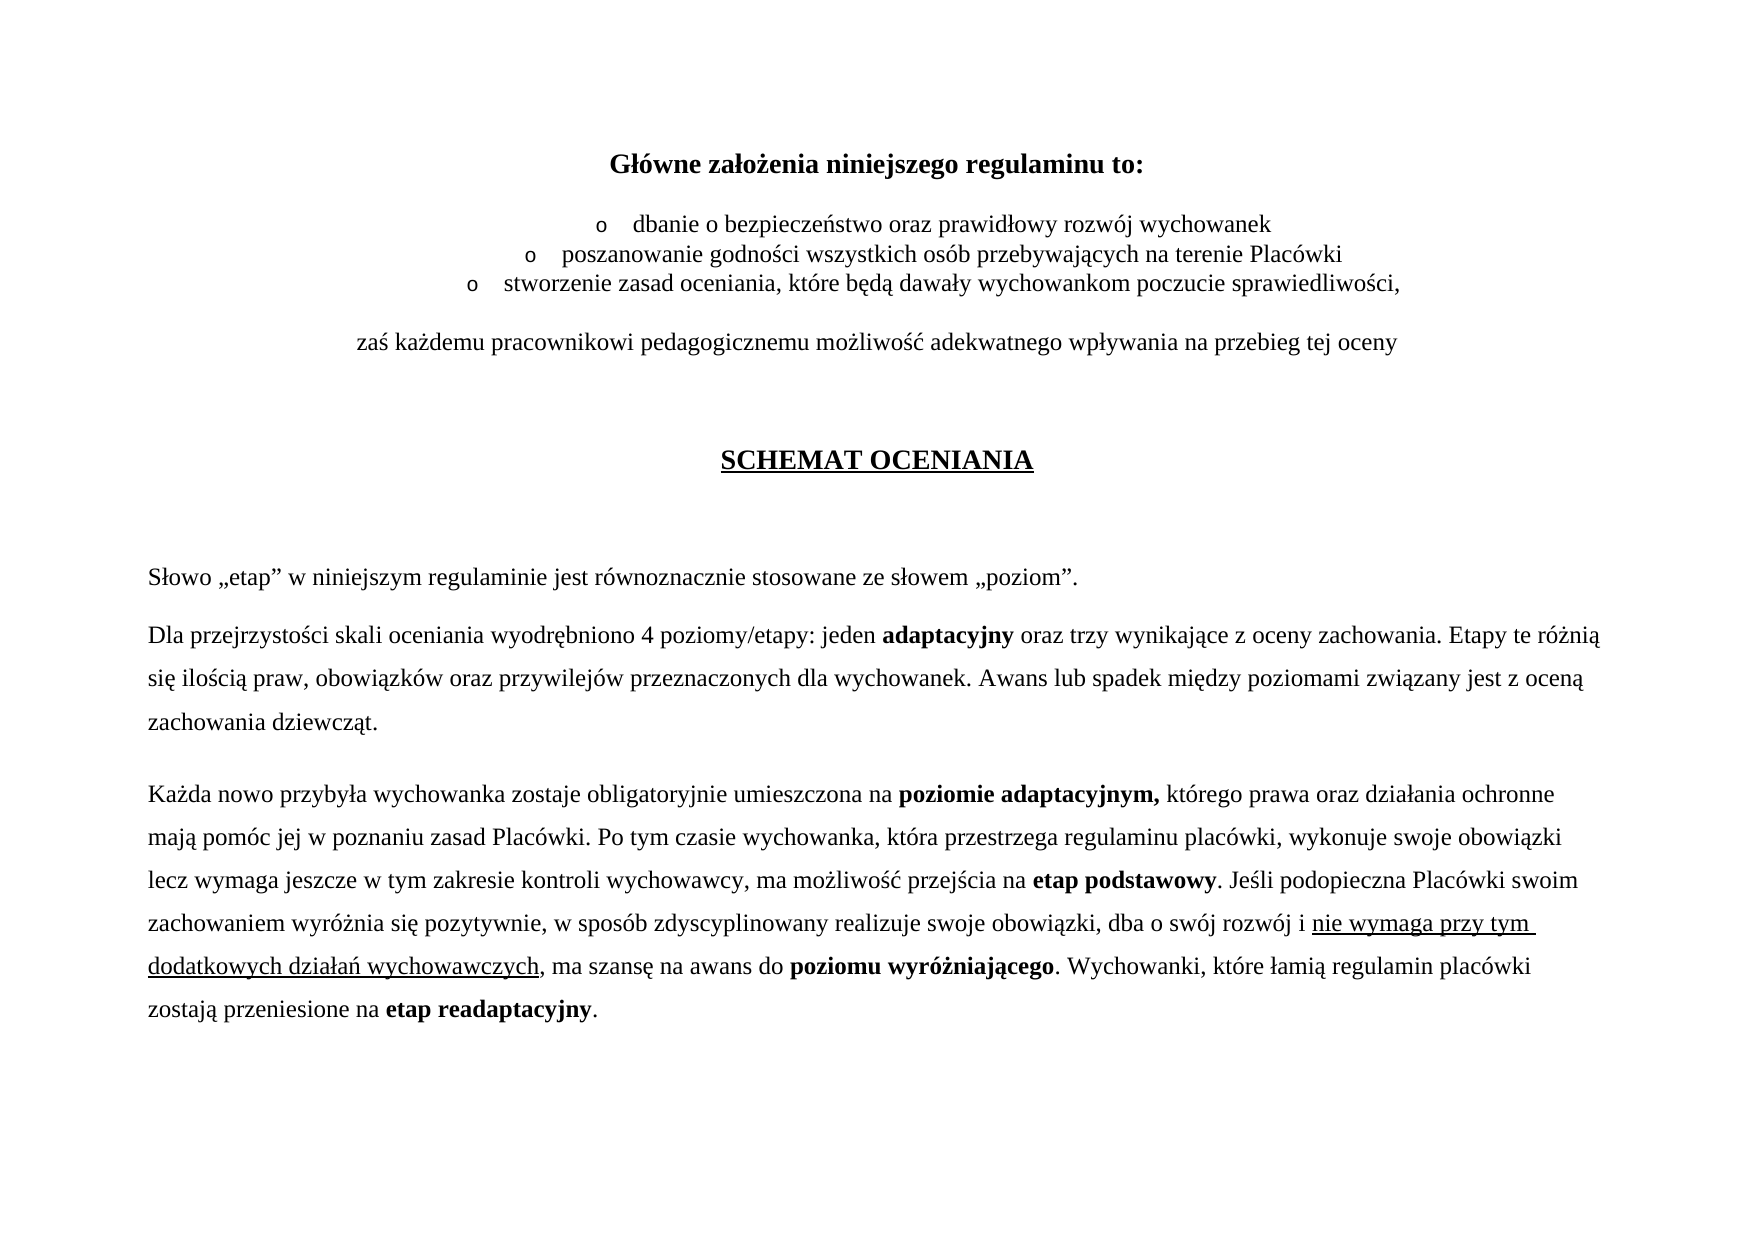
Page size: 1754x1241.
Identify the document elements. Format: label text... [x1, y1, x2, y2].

text Słowo „etap” w niniejszym regulaminie jest równoznacznie stosowane ze słowem „poziom”. [148, 562, 1606, 591]
list stworzenie zasad oceniania, które będą dawały wychowankom poczucie sprawiedliwości, [260, 268, 1606, 298]
text Główne założenia niniejszego regulaminu to: [148, 148, 1606, 180]
list dbanie o bezpieczeństwo oraz prawidłowy rozwój wychowanek [260, 209, 1606, 239]
text SCHEMAT OCENIANIA [148, 443, 1606, 475]
list poszanowanie godności wszystkich osób przebywających na terenie Placówki [260, 239, 1606, 268]
text zaś każdemu pracownikowi pedagogicznemu możliwość adekwatnego wpływania na przebieg tej oceny [148, 327, 1606, 356]
text Każda nowo przybyła wychowanka zostaje obligatoryjnie umieszczona na poziomie adaptacyjnym, którego prawa oraz działania ochronne mają pomóc jej w poznaniu zasad Placówki. Po tym czasie wychowanka, która przestrzega regulaminu placówki, wykonuje swoje obowiązki lecz wymaga jeszcze w tym zakresie kontroli wychowawcy, ma możliwość przejścia na etap podstawowy. Jeśli podopieczna Placówki swoim zachowaniem wyróżnia się pozytywnie, w sposób zdyscyplinowany realizuje swoje obowiązki, dba o swój rozwój i nie wymaga przy tym dodatkowych działań wychowawczych, ma szansę na awans do poziomu wyróżniającego. Wychowanki, które łamią regulamin placówki zostają przeniesione na etap readaptacyjny. [148, 779, 1606, 1023]
text Dla przejrzystości skali oceniania wyodrębniono 4 poziomy/etapy: jeden adaptacyjny oraz trzy wynikające z oceny zachowania. Etapy te różnią się ilością praw, obowiązków oraz przywilejów przeznaczonych dla wychowanek. Awans lub spadek między poziomami związany jest z oceną zachowania dziewcząt. [148, 620, 1606, 735]
